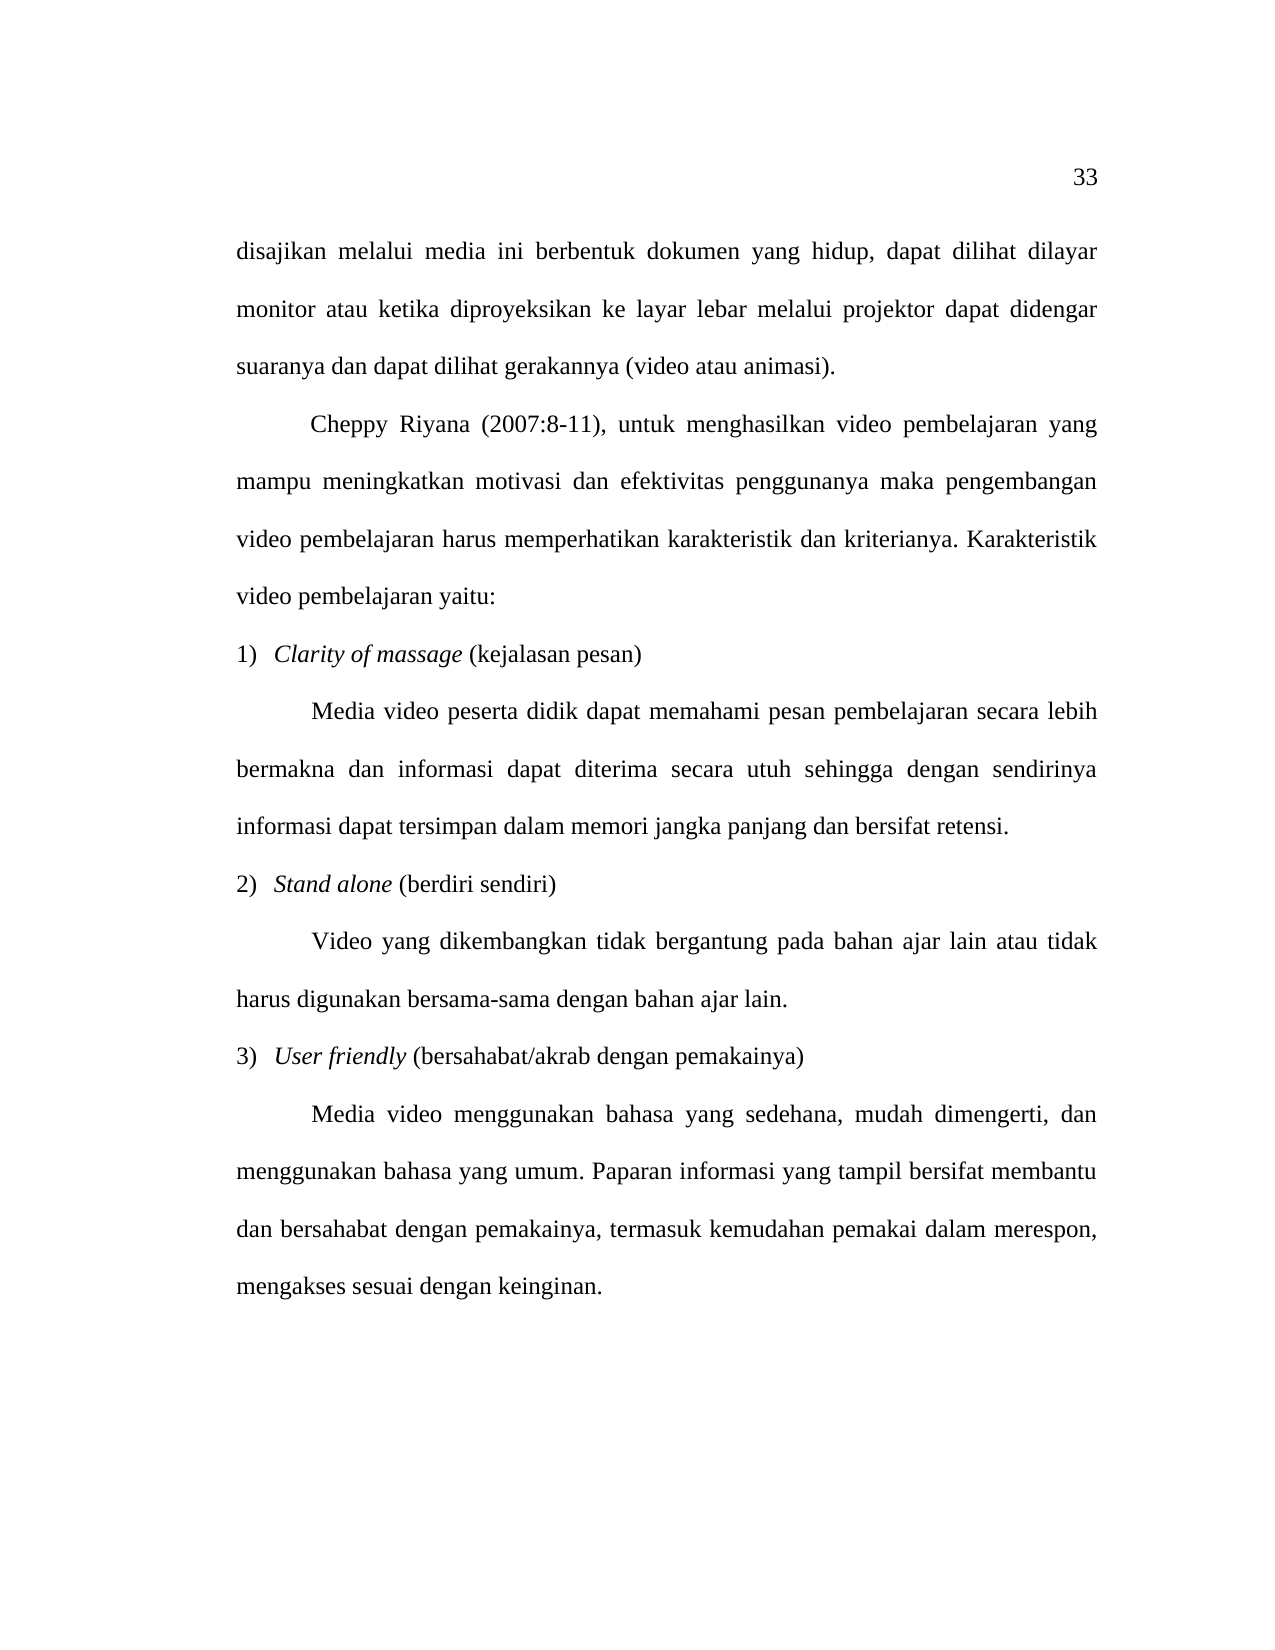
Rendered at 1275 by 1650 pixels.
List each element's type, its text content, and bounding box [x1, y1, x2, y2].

text Cheppy Riyana (2007:8-11), untuk menghasilkan video pembelajaran yang mampu meningkatkan motivasi dan efektivitas penggunanya maka pengembangan video pembelajaran harus memperhatikan karakteristik dan kriterianya. Karakteristik video pembelajaran yaitu: [236, 409, 1098, 610]
text Media video peserta didik dapat memahami pesan pembelajaran secara lebih bermakna dan informasi dapat diterima secara utuh sehingga dengan sendirinya informasi dapat tersimpan dalam memori jangka panjang dan bersifat retensi. [236, 696, 1098, 840]
list Clarity of massage (kejalasan pesan) [236, 639, 1098, 667]
list User friendly (bersahabat/akrab dengan pemakainya) [236, 1041, 1098, 1070]
list Stand alone (berdiri sendiri) [236, 869, 1098, 897]
text Media video menggunakan bahasa yang sedehana, mudah dimengerti, dan menggunakan bahasa yang umum. Paparan informasi yang tampil bersifat membantu dan bersahabat dengan pemakainya, termasuk kemudahan pemakai dalam merespon, mengakses sesuai dengan keinginan. [236, 1099, 1098, 1300]
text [236, 236, 1098, 380]
text Video yang dikembangkan tidak bergantung pada bahan ajar lain atau tidak harus digunakan bersama-sama dengan bahan ajar lain. [236, 926, 1098, 1012]
